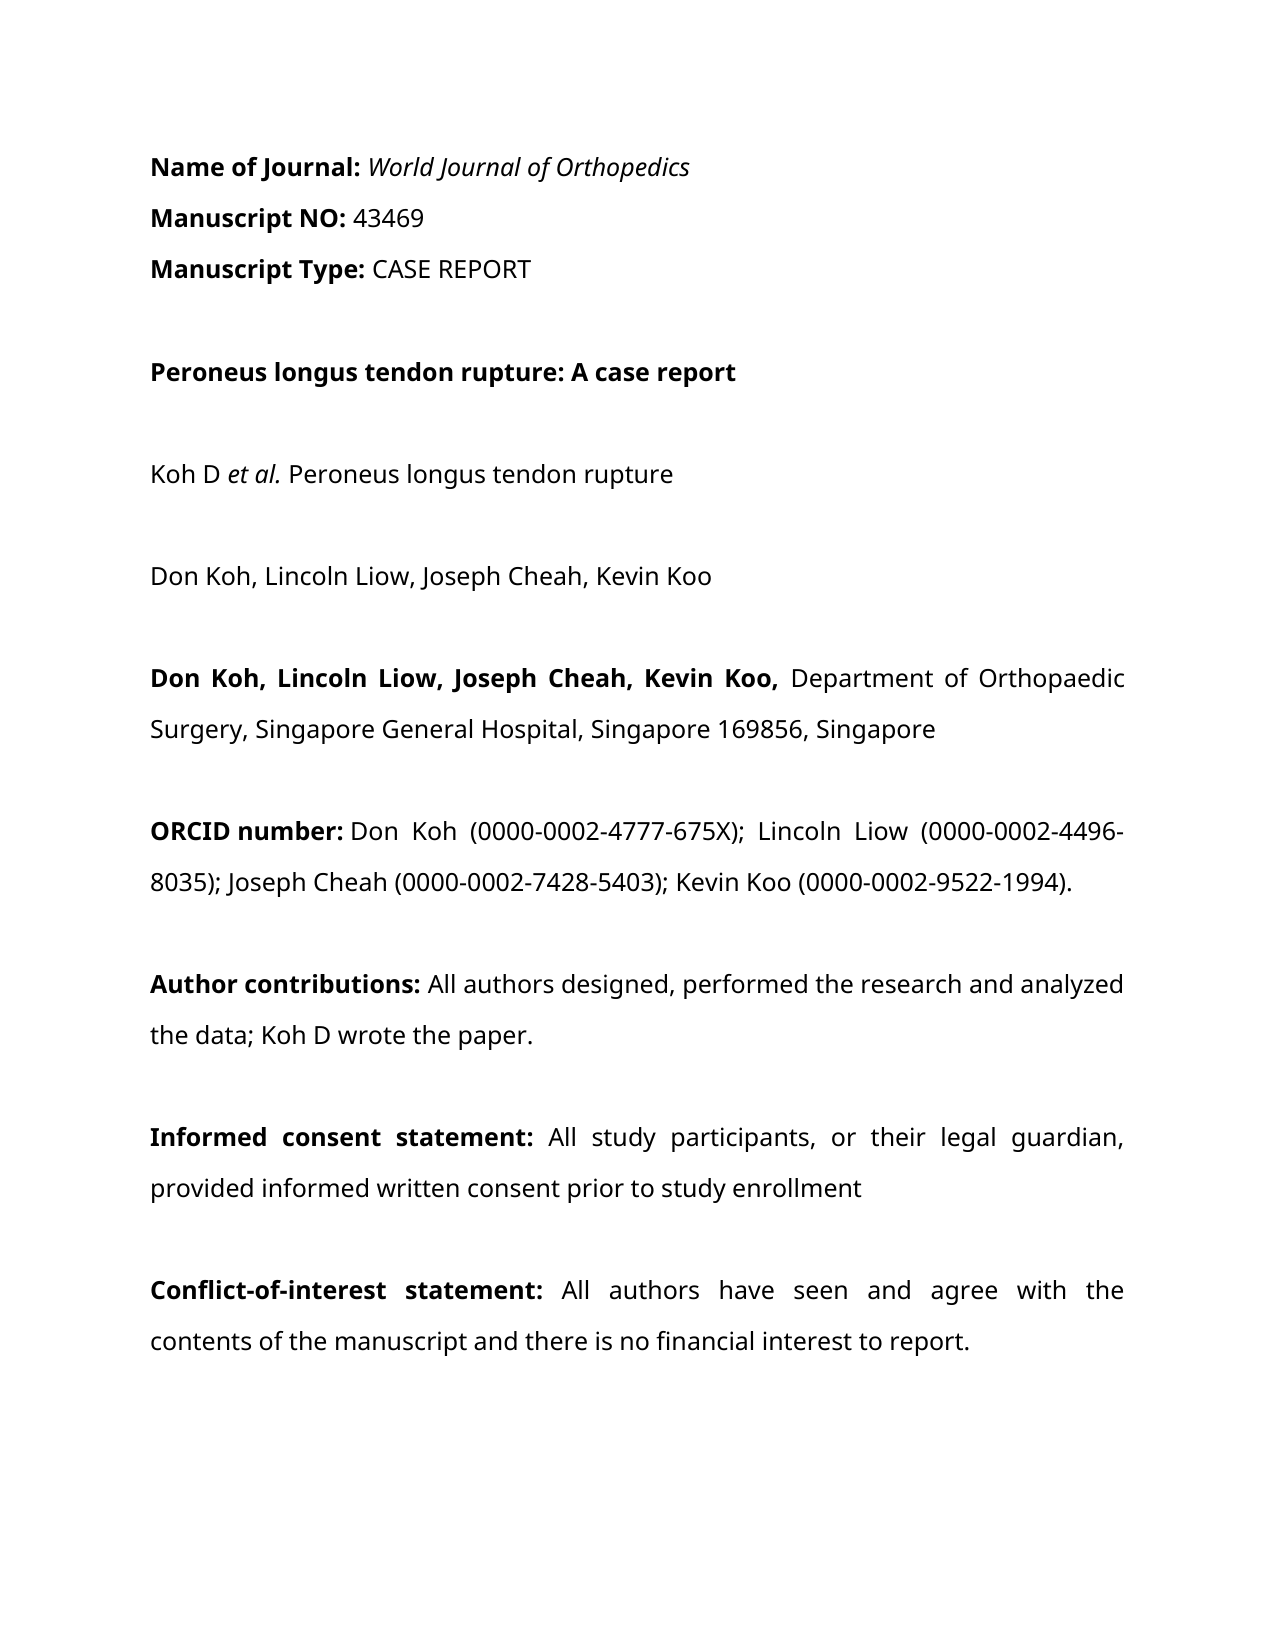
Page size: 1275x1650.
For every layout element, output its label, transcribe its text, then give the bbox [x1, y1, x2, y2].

text Peroneus longus tendon rupture: A case report [150, 354, 1125, 388]
text Name of Journal: World Journal of Orthopedics [150, 150, 1125, 184]
text Informed consent statement: All study participants, or their legal guardian, provided informed written consent prior to study enrollment [150, 1120, 1125, 1205]
text Don Koh, Lincoln Liow, Joseph Cheah, Kevin Koo, Department of Orthopaedic Surgery, Singapore General Hospital, Singapore 169856, Singapore [150, 660, 1125, 746]
text Author contributions: All authors designed, performed the research and analyzed the data; Koh D wrote the paper. [150, 967, 1125, 1052]
text Manuscript NO: 43469 [150, 201, 1125, 235]
text Conflict-of-interest statement: All authors have seen and agree with the contents of the manuscript and there is no financial interest to report. [150, 1273, 1125, 1358]
text Manuscript Type: CASE REPORT [150, 252, 1125, 286]
text Don Koh, Lincoln Liow, Joseph Cheah, Kevin Koo [150, 558, 1125, 592]
text ORCID number: Don Koh (0000-0002-4777-675X); Lincoln Liow (0000-0002-4496-8035); Joseph Cheah (0000-0002-7428-5403); Kevin Koo (0000-0002-9522-1994). [150, 813, 1125, 899]
text Koh D et al. Peroneus longus tendon rupture [150, 456, 1125, 490]
